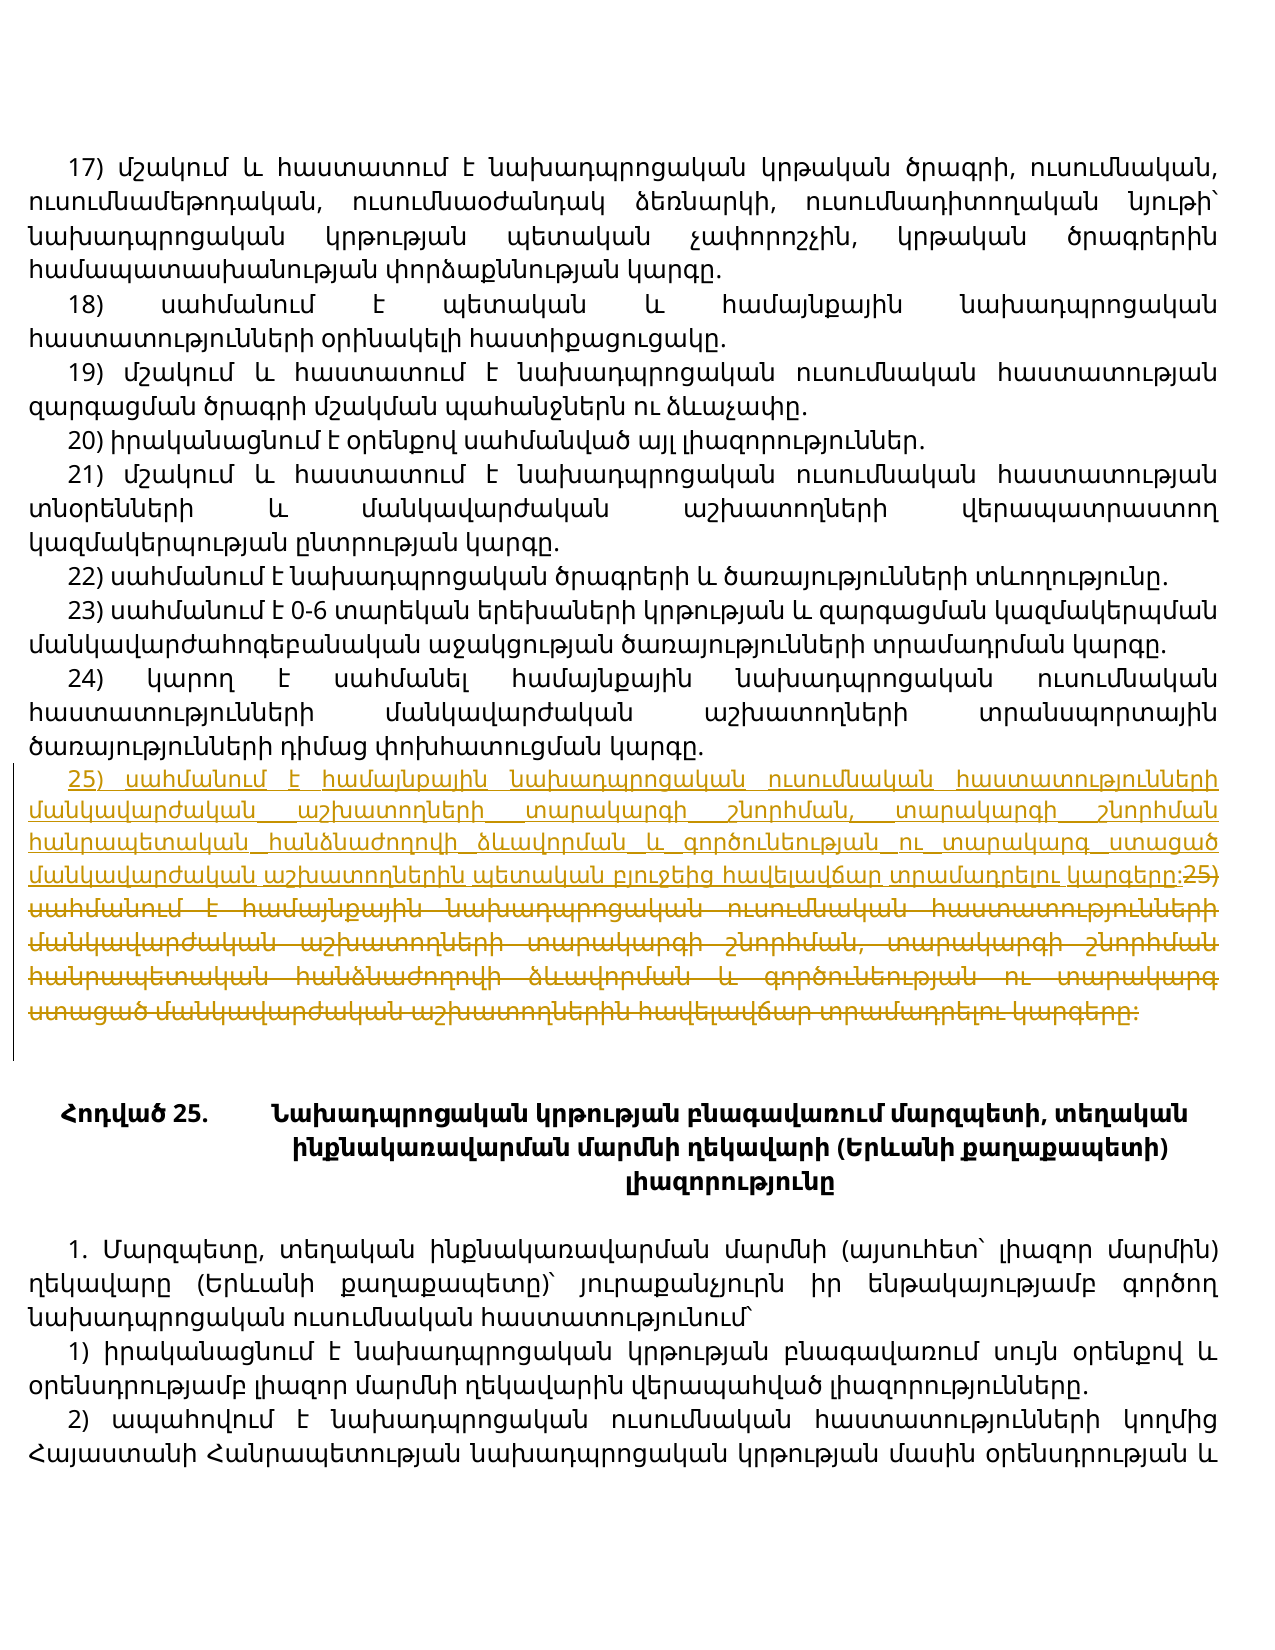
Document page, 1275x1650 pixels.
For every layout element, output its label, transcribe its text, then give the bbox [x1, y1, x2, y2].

text 1. Մարզպետը, տեղական ինքնակառավարման մարմնի (այսուհետ՝ լիազոր մարմին) ղեկավարը (Երևանի քաղաքապետը)՝ յուրաքանչյուրն իր ենթակայությամբ գործող նախադպրոցական ուսումնական հաստատությունում՝ [28, 1232, 1219, 1334]
table_header Նախադպրոցական կրթության բնագավառում մարզպետի, տեղական ինքնակառավարման մարմնի ղեկավարի (Երևանի քաղաքապետի) լիազորությունը [241, 1095, 1219, 1197]
text 22) սահմանում է նախադպրոցական ծրագրերի և ծառայությունների տևողությունը. [28, 559, 1219, 593]
text 24) կարող է սահմանել համայնքային նախադպրոցական ուսումնական հաստատությունների մանկավարժական աշխատողների տրանսպորտային ծառայությունների դիմաց փոխհատուցման կարգը. [28, 661, 1219, 763]
text 1) իրականացնում է նախադպրոցական կրթության բնագավառում սույն օրենքով և օրենսդրությամբ լիազոր մարմնի ղեկավարին վերապահված լիազորությունները. [28, 1334, 1219, 1402]
text 18) սահմանում է պետական և համայնքային նախադպրոցական հաստատությունների օրինակելի հաստիքացուցակը. [28, 286, 1219, 354]
text 23) սահմանում է 0-6 տարեկան երեխաների կրթության և զարգացման կազմակերպման մանկավարժահոգեբանական աջակցության ծառայությունների տրամադրման կարգը. [28, 593, 1219, 661]
text 17) մշակում և հաստատում է նախադպրոցական կրթական ծրագրի, ուսումնական, ուսումնամեթոդական, ուսումնաօժանդակ ձեռնարկի, ուսումնադիտողական նյութի՝ նախադպրոցական կրթության պետական չափորոշչին, կրթական ծրագրերին համապատասխանության փորձաքննության կարգը. [28, 150, 1219, 286]
text 19) մշակում և հաստատում է նախադպրոցական ուսումնական հաստատության զարգացման ծրագրի մշակման պահանջներն ու ձևաչափը. [28, 354, 1219, 422]
table_header Հոդված 25. [28, 1095, 241, 1197]
text 20) իրականացնում է օրենքով սահմանված այլ լիազորություններ. [28, 422, 1219, 457]
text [28, 1402, 1219, 1470]
text 21) մշակում և հաստատում է նախադպրոցական ուսումնական հաստատության տնօրենների և մանկավարժական աշխատողների վերապատրաստող կազմակերպության ընտրության կարգը. [28, 457, 1219, 559]
